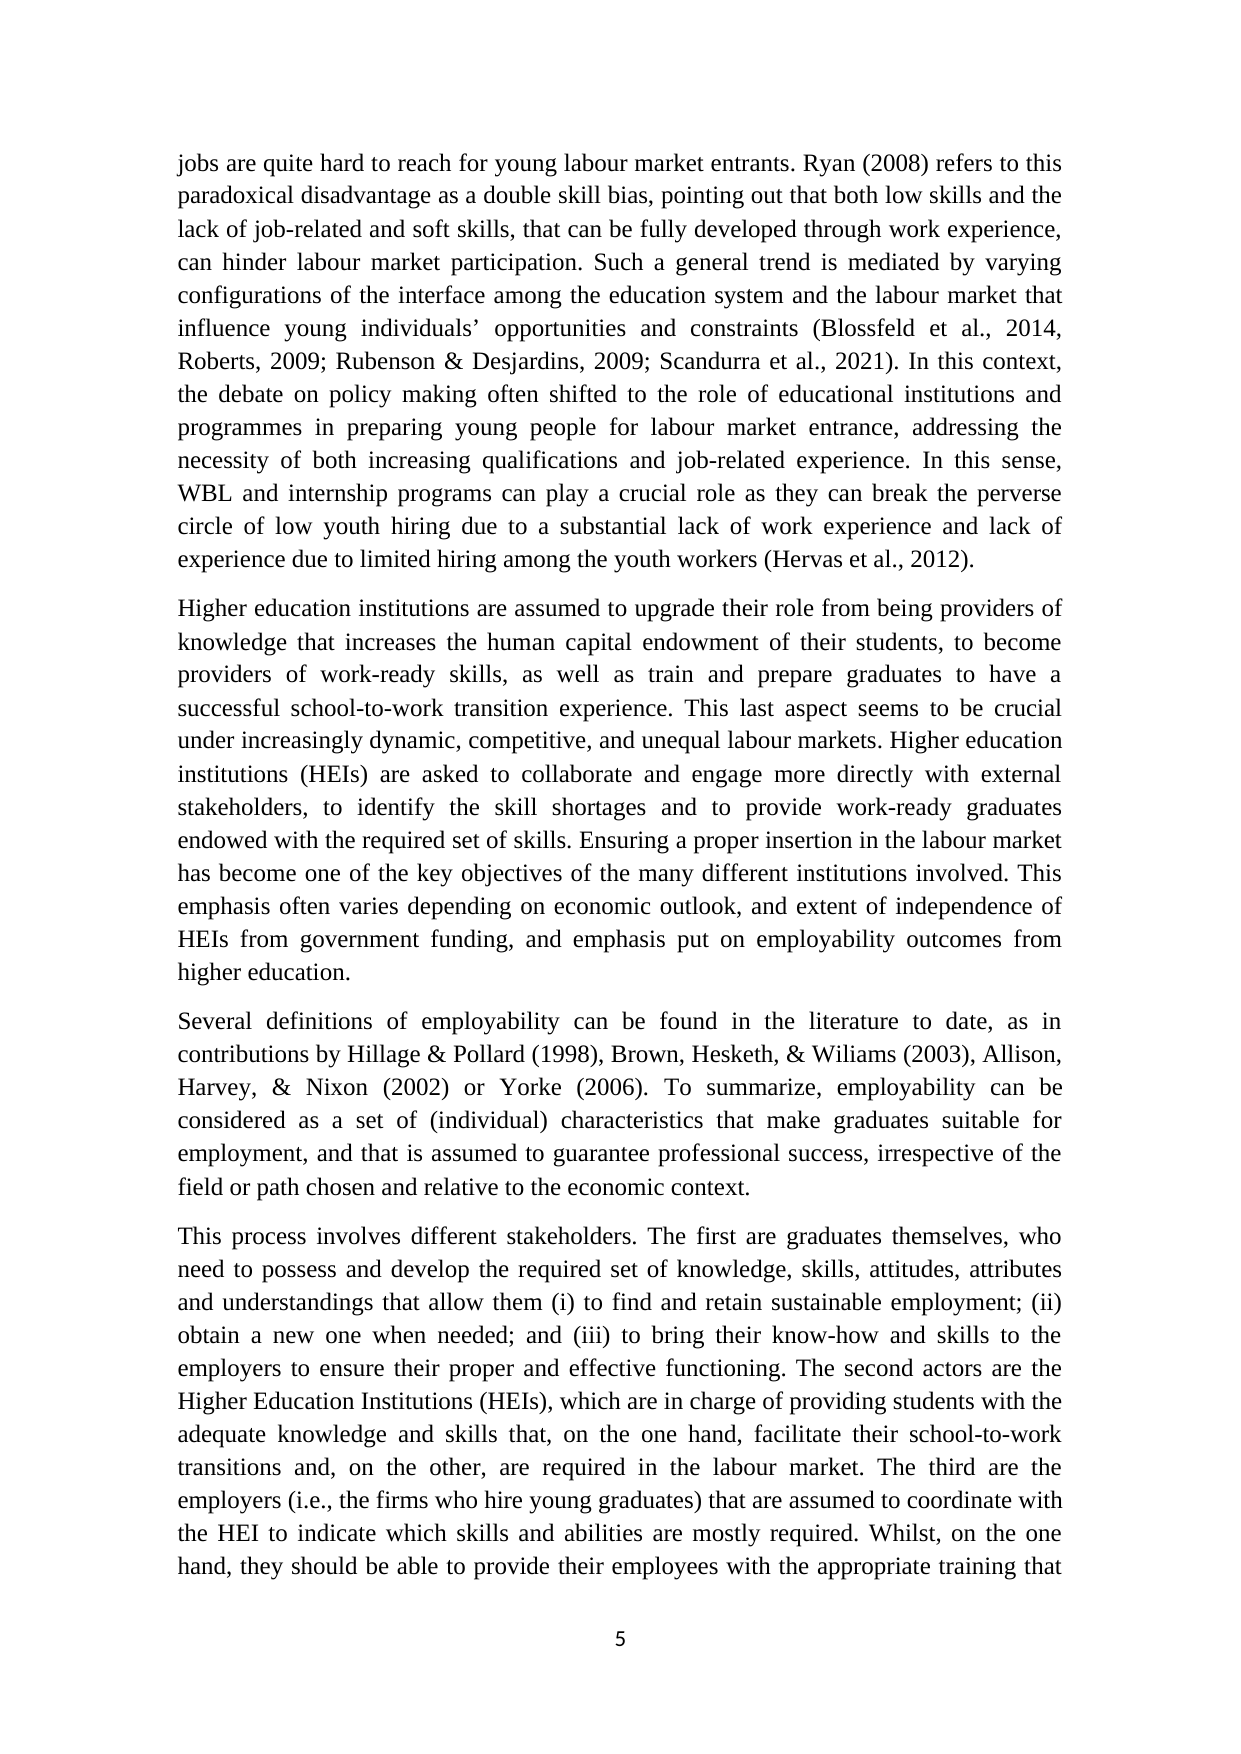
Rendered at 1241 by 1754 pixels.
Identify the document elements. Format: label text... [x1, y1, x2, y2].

text Higher education institutions are assumed to upgrade their role from being providers of knowledge that increases the human capital endowment of their students, to become providers of work-ready skills, as well as train and prepare graduates to have a successful school-to-work transition experience. This last aspect seems to be crucial under increasingly dynamic, competitive, and unequal labour markets. Higher education institutions (HEIs) are asked to collaborate and engage more directly with external stakeholders, to identify the skill shortages and to provide work-ready graduates endowed with the required set of skills. Ensuring a proper insertion in the labour market has become one of the key objectives of the many different institutions involved. This emphasis often varies depending on economic outlook, and extent of independence of HEIs from government funding, and emphasis put on employability outcomes from higher education. [177, 593, 1063, 986]
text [177, 1221, 1063, 1580]
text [177, 148, 1063, 573]
text Several definitions of employability can be found in the literature to date, as in contributions by Hillage & Pollard (1998), Brown, Hesketh, & Wiliams (2003), Allison, Harvey, & Nixon (2002) or Yorke (2006). To summarize, employability can be considered as a set of (individual) characteristics that make graduates suitable for employment, and that is assumed to guarantee professional success, irrespective of the field or path chosen and relative to the economic context. [177, 1006, 1063, 1200]
